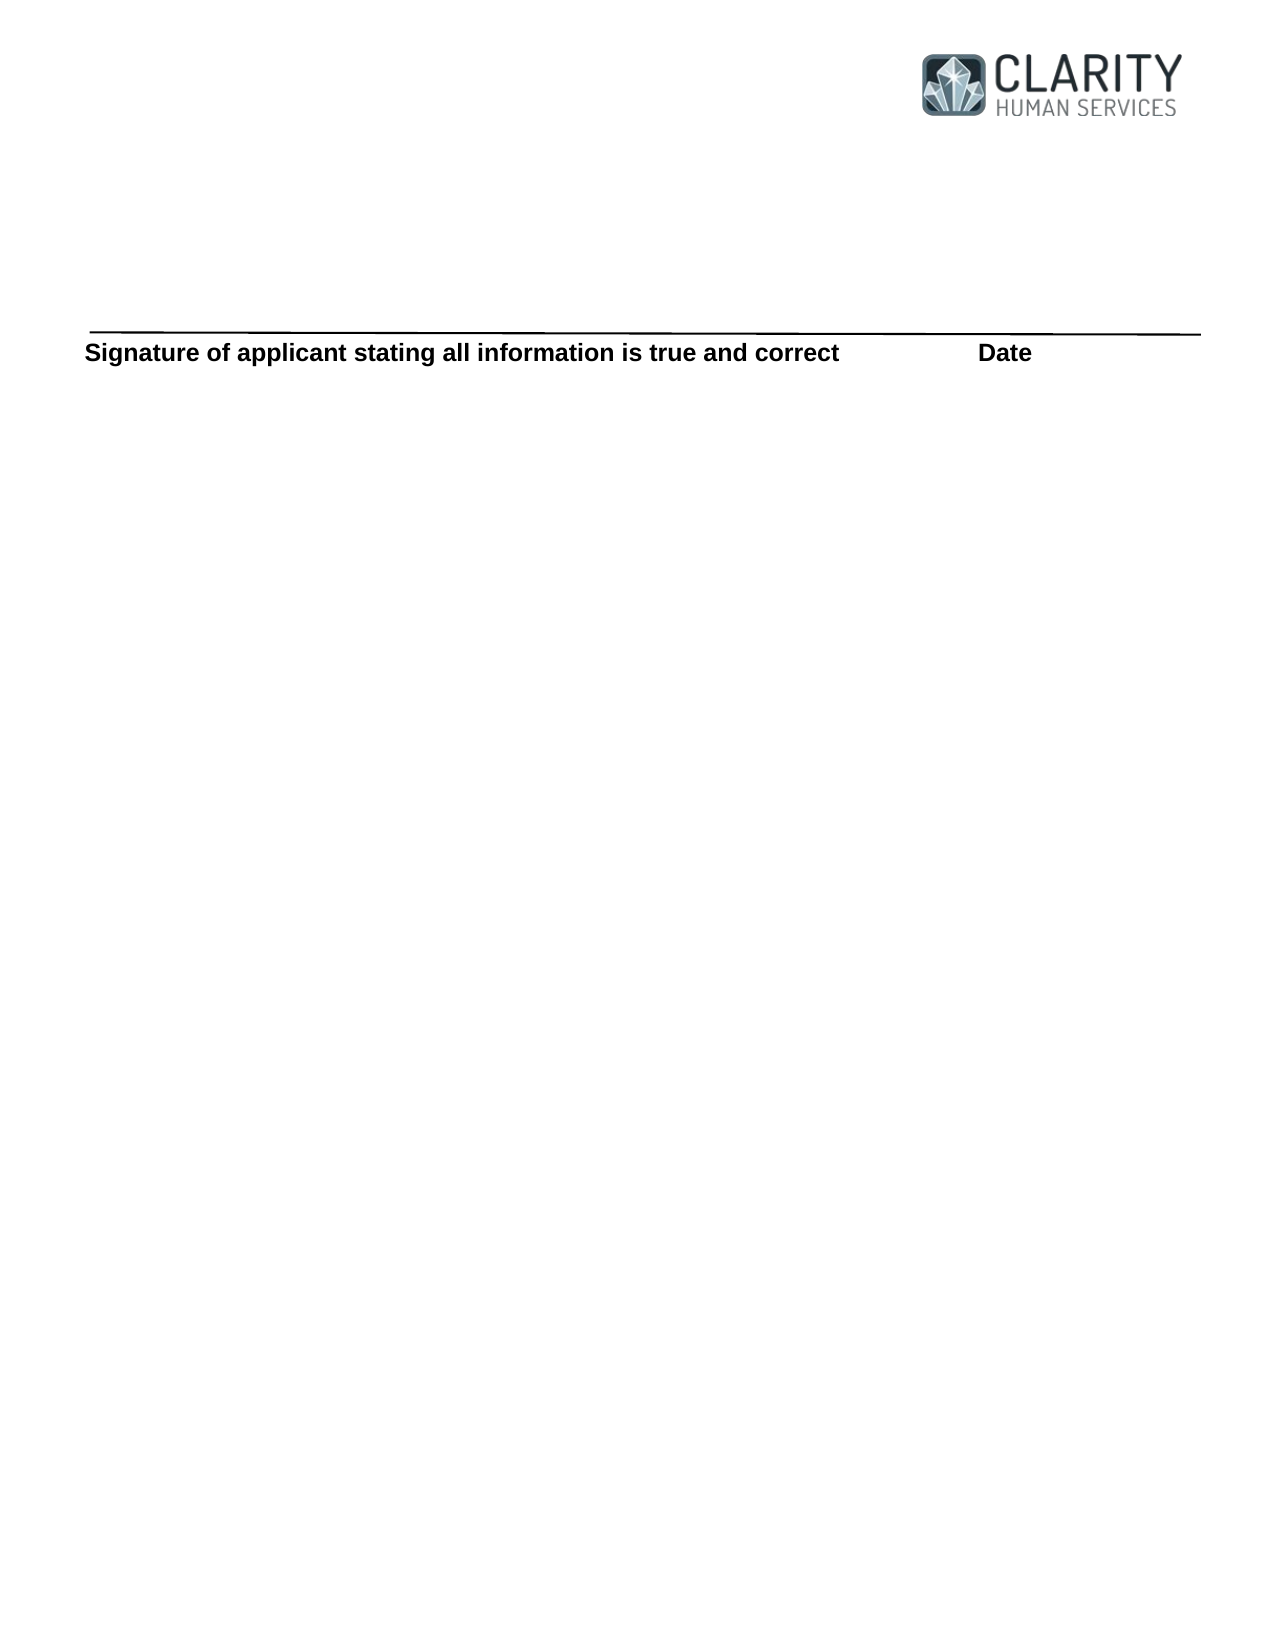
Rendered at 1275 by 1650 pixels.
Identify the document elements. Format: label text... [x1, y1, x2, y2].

picture [922, 54, 1182, 116]
text Signature of applicant stating all information is true and correct Date [84, 338, 1144, 367]
